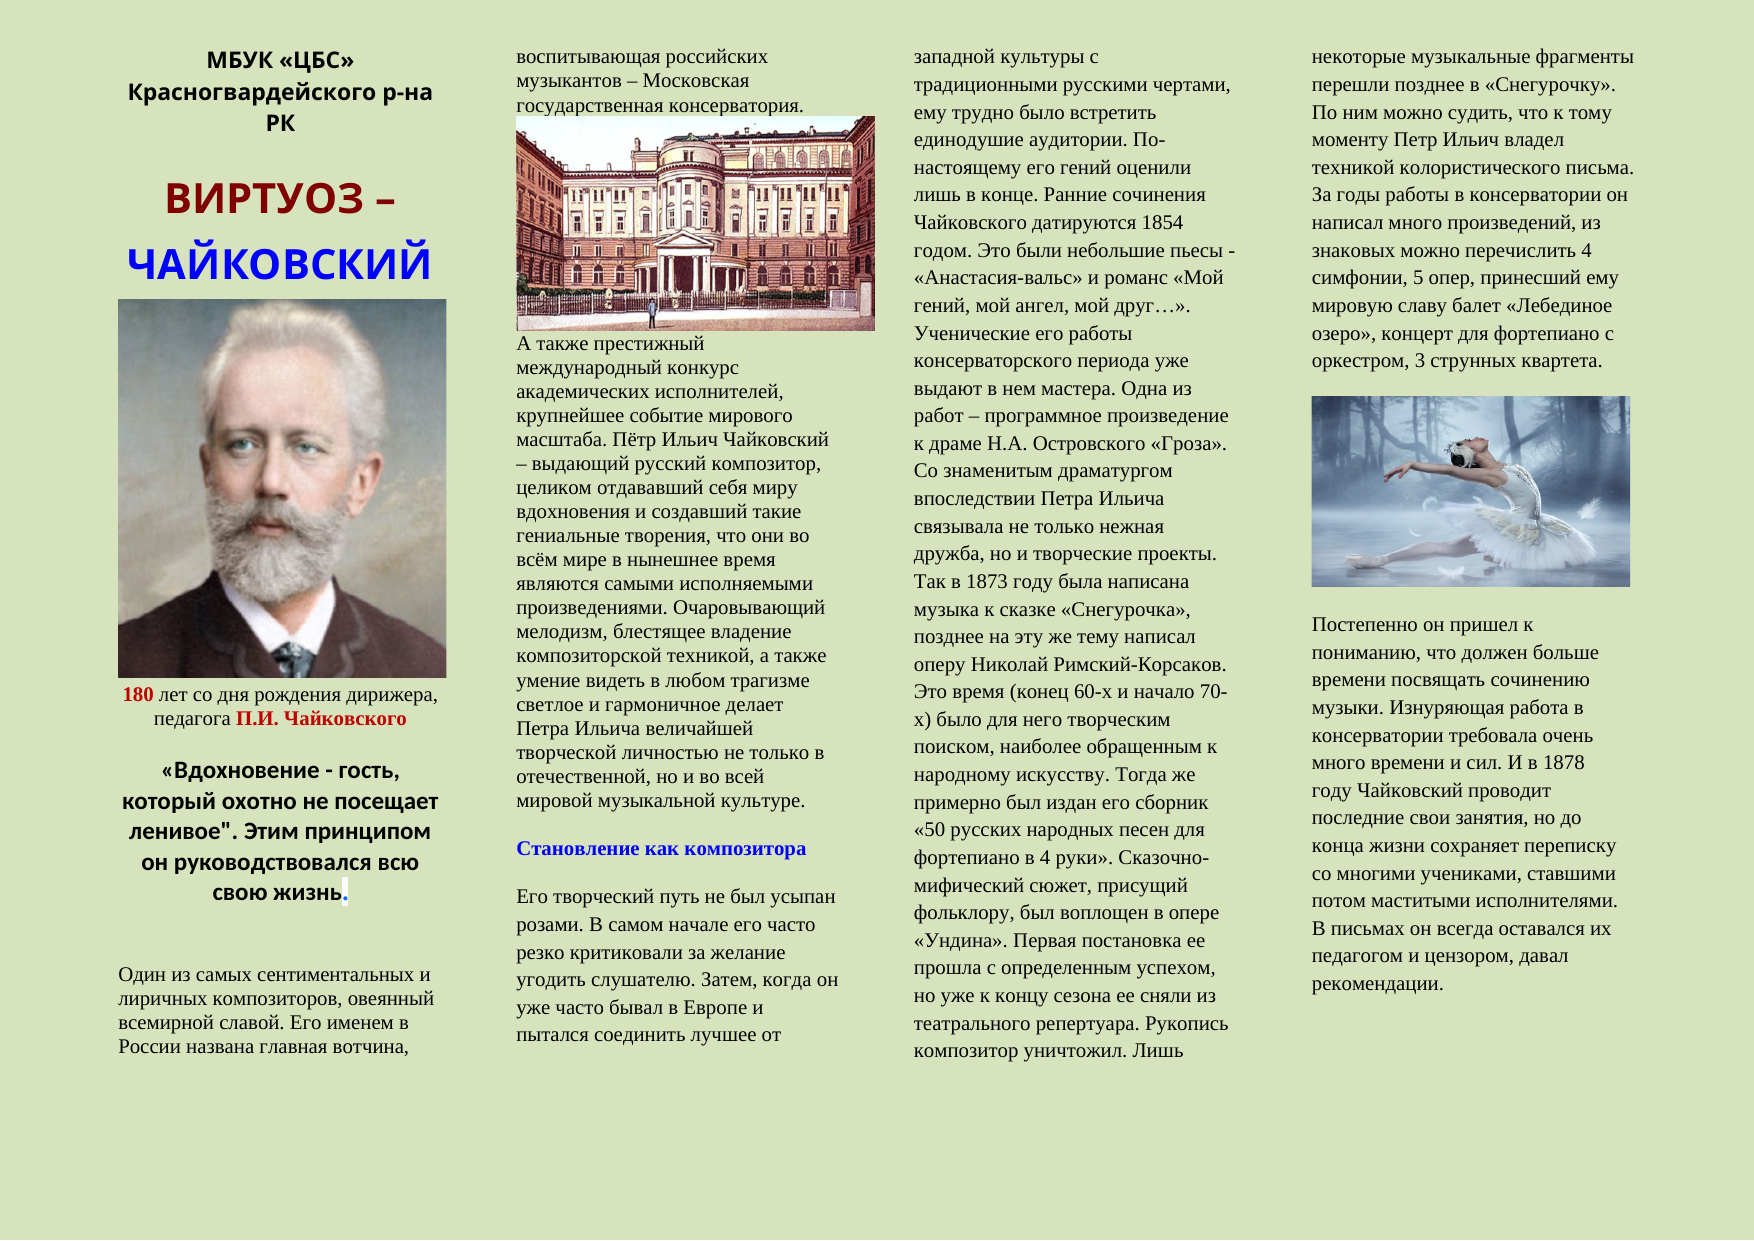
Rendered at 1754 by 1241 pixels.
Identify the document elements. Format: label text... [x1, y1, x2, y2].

text Один из самых сентиментальных и лиричных композиторов, овеянный всемирной славой. Его именем в России названа главная вотчина, воспитывающая российских музыкантов – Московская государственная консерватория. [118, 962, 442, 1058]
text А также престижный международный конкурс академических исполнителей, крупнейшее событие мирового масштаба. Пётр Ильич Чайковский – выдающий русский композитор, целиком отдававший себя миру вдохновения и создавший такие гениальные творения, что они во всём мире в нынешнее время являются самыми исполняемыми произведениями. Очаровывающий мелодизм, блестящее владение композиторской техникой, а также умение видеть в любом трагизме светлое и гармоничное делает Петра Ильича величайшей творческой личностью не только в отечественной, но и во всей мировой музыкальной культуре. [516, 331, 840, 812]
text 180 лет со дня рождения дирижера, педагога П.И. Чайковского [118, 682, 442, 730]
text Его творческий путь не был усыпан розами. В самом начале его часто резко критиковали за желание угодить слушателю. Затем, когда он уже часто бывал в Европе и пытался соединить лучшее от западной культуры с традиционными русскими чертами, ему трудно было встретить единодушие аудитории. По-настоящему его гений оценили лишь в конце. Ранние сочинения Чайковского датируются 1854 годом. Это были небольшие пьесы - «Анастасия-вальс» и романс «Мой гений, мой ангел, мой друг…». Ученические его работы консерваторского периода уже выдают в нем мастера. Одна из работ – программное произведение к драме Н.А. Островского «Гроза». Со знаменитым драматургом впоследствии Петра Ильича связывала не только нежная дружба, но и творческие проекты. Так в 1873 году была написана музыка к сказке «Снегурочка», позднее на эту же тему написал оперу Николай Римский-Корсаков. Это время (конец 60-х и начало 70-х) было для него творческим поиском, наиболее обращенным к народному искусству. Тогда же примерно был издан его сборник «50 русских народных песен для фортепиано в 4 руки». Сказочно-мифический сюжет, присущий фольклору, был воплощен в опере «Ундина». Первая постановка ее прошла с определенным успехом, но уже к концу сезона ее сняли из театрального репертуара. Рукопись композитор уничтожил. Лишь некоторые музыкальные фрагменты перешли позднее в «Снегурочку». По ним можно судить, что к тому моменту Петр Ильич владел техникой колористического письма. За годы работы в консерватории он написал много произведений, из знаковых можно перечислить 4 симфонии, 5 опер, принесший ему мировую славу балет «Лебединое озеро», концерт для фортепиано с оркестром, 3 струнных квартета. [914, 44, 1238, 1062]
picture [1311, 396, 1631, 587]
text Красногвардейского р-на РК [118, 76, 442, 138]
text Становление как композитора [516, 836, 840, 860]
text Постепенно он пришел к пониманию, что должен больше времени посвящать сочинению музыки. Изнуряющая работа в консерватории требовала очень много времени и сил. И в 1878 году Чайковский проводит последние свои занятия, но до конца жизни сохраняет переписку со многими учениками, ставшими потом маститыми исполнителями. В письмах он всегда оставался их педагогом и цензором, давал рекомендации. [1312, 612, 1636, 995]
text ВИРТУОЗ – ЧАЙКОВСКИЙ [118, 169, 442, 291]
picture [516, 116, 875, 331]
text «Вдохновение - гость, который охотно не посещает ленивое". Этим принципом он руководствовался всю свою жизнь. [118, 754, 442, 907]
text Один из самых сентиментальных и лиричных композиторов, овеянный всемирной славой. Его именем в России названа главная вотчина, воспитывающая российских музыкантов – Московская государственная консерватория. [516, 44, 840, 116]
picture [118, 299, 447, 678]
text МБУК «ЦБС» [118, 44, 442, 76]
text Его творческий путь не был усыпан розами. В самом начале его часто резко критиковали за желание угодить слушателю. Затем, когда он уже часто бывал в Европе и пытался соединить лучшее от западной культуры с традиционными русскими чертами, ему трудно было встретить единодушие аудитории. По-настоящему его гений оценили лишь в конце. Ранние сочинения Чайковского датируются 1854 годом. Это были небольшие пьесы - «Анастасия-вальс» и романс «Мой гений, мой ангел, мой друг…». Ученические его работы консерваторского периода уже выдают в нем мастера. Одна из работ – программное произведение к драме Н.А. Островского «Гроза». Со знаменитым драматургом впоследствии Петра Ильича связывала не только нежная дружба, но и творческие проекты. Так в 1873 году была написана музыка к сказке «Снегурочка», позднее на эту же тему написал оперу Николай Римский-Корсаков. Это время (конец 60-х и начало 70-х) было для него творческим поиском, наиболее обращенным к народному искусству. Тогда же примерно был издан его сборник «50 русских народных песен для фортепиано в 4 руки». Сказочно-мифический сюжет, присущий фольклору, был воплощен в опере «Ундина». Первая постановка ее прошла с определенным успехом, но уже к концу сезона ее сняли из театрального репертуара. Рукопись композитор уничтожил. Лишь некоторые музыкальные фрагменты перешли позднее в «Снегурочку». По ним можно судить, что к тому моменту Петр Ильич владел техникой колористического письма. За годы работы в консерватории он написал много произведений, из знаковых можно перечислить 4 симфонии, 5 опер, принесший ему мировую славу балет «Лебединое озеро», концерт для фортепиано с оркестром, 3 струнных квартета. [1312, 44, 1636, 372]
